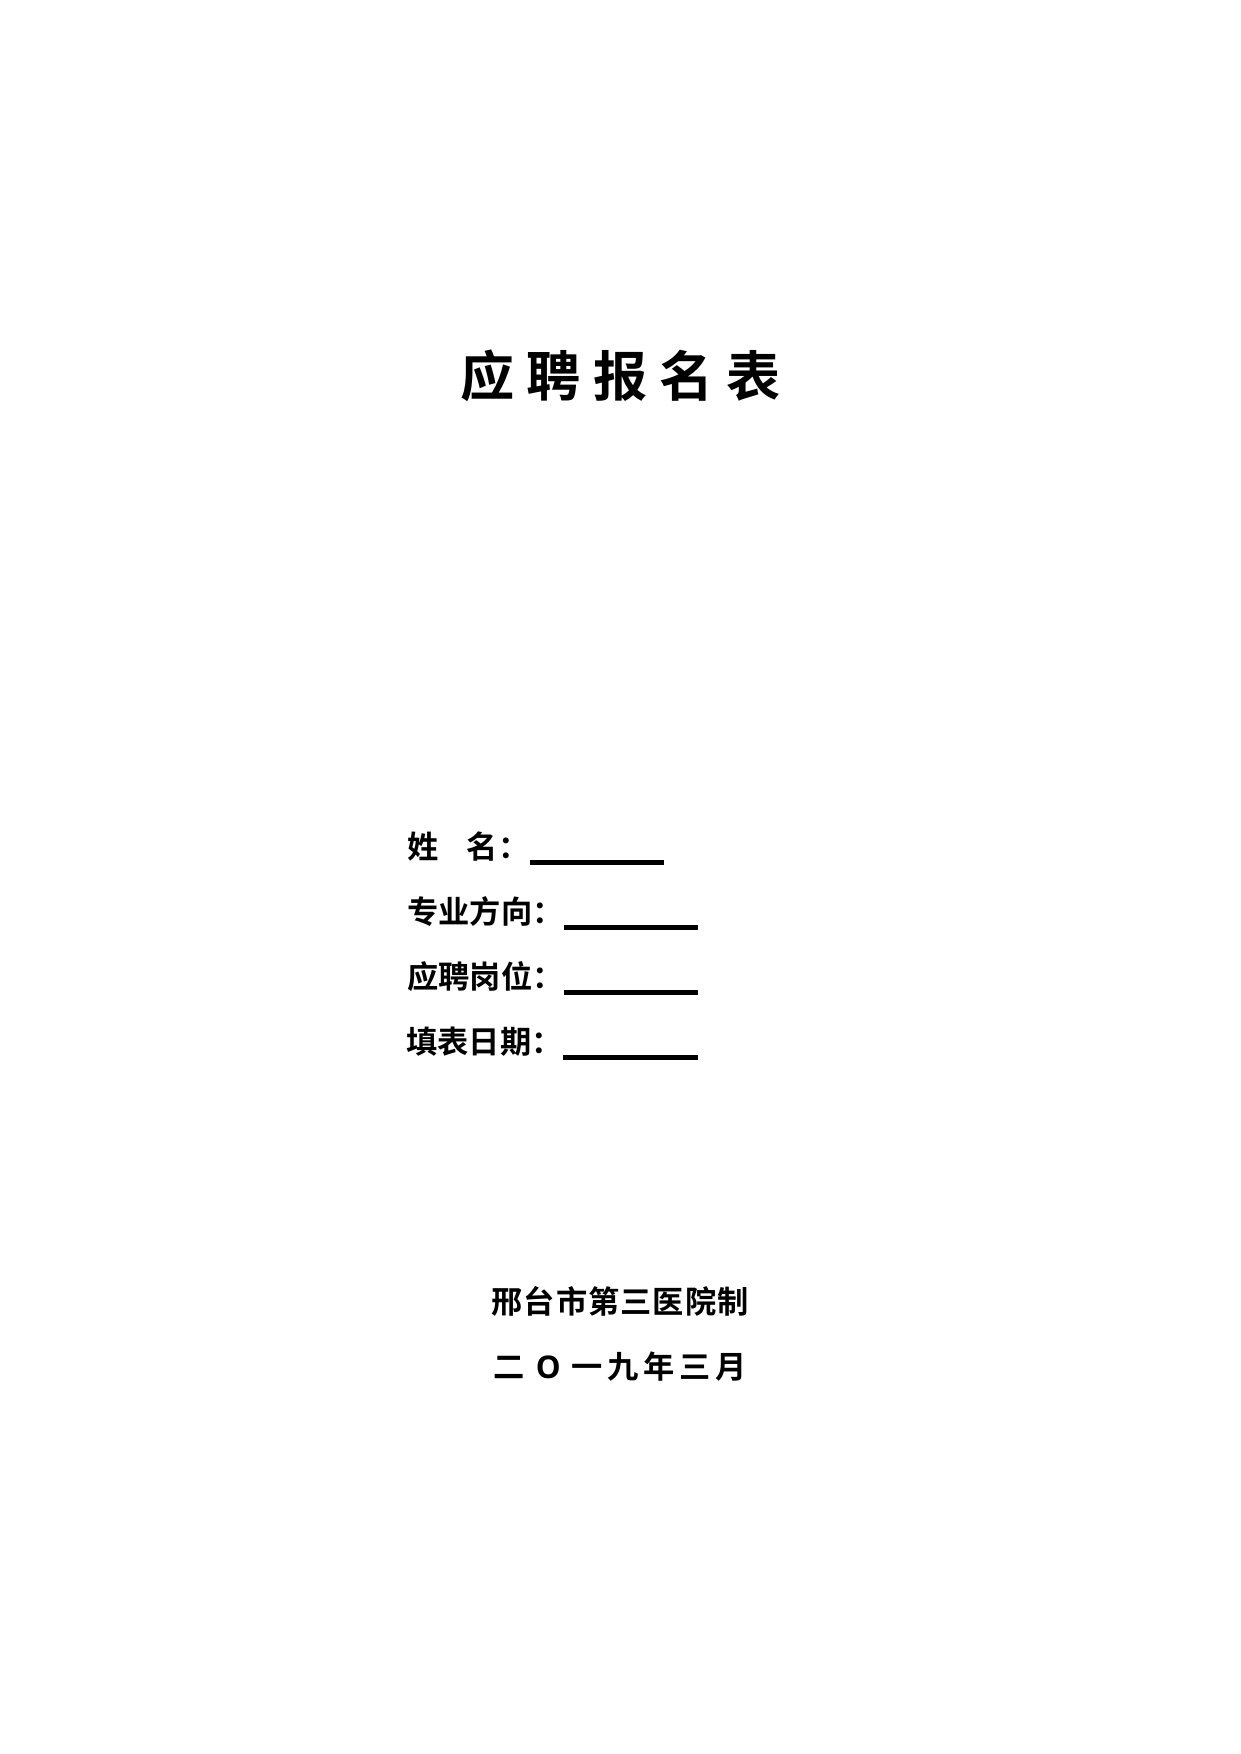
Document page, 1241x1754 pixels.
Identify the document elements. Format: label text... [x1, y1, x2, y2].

text 应 聘 报 名 表 [187, 324, 1053, 422]
text 邢台市第三医院制 [187, 1267, 1053, 1332]
text 应聘岗位： [187, 942, 1053, 1007]
text 专业方向： [187, 877, 1053, 942]
text 填表日期： [406, 1007, 1053, 1072]
text 二O一九年三月 [187, 1332, 1053, 1397]
text 姓 名： [187, 812, 1053, 877]
